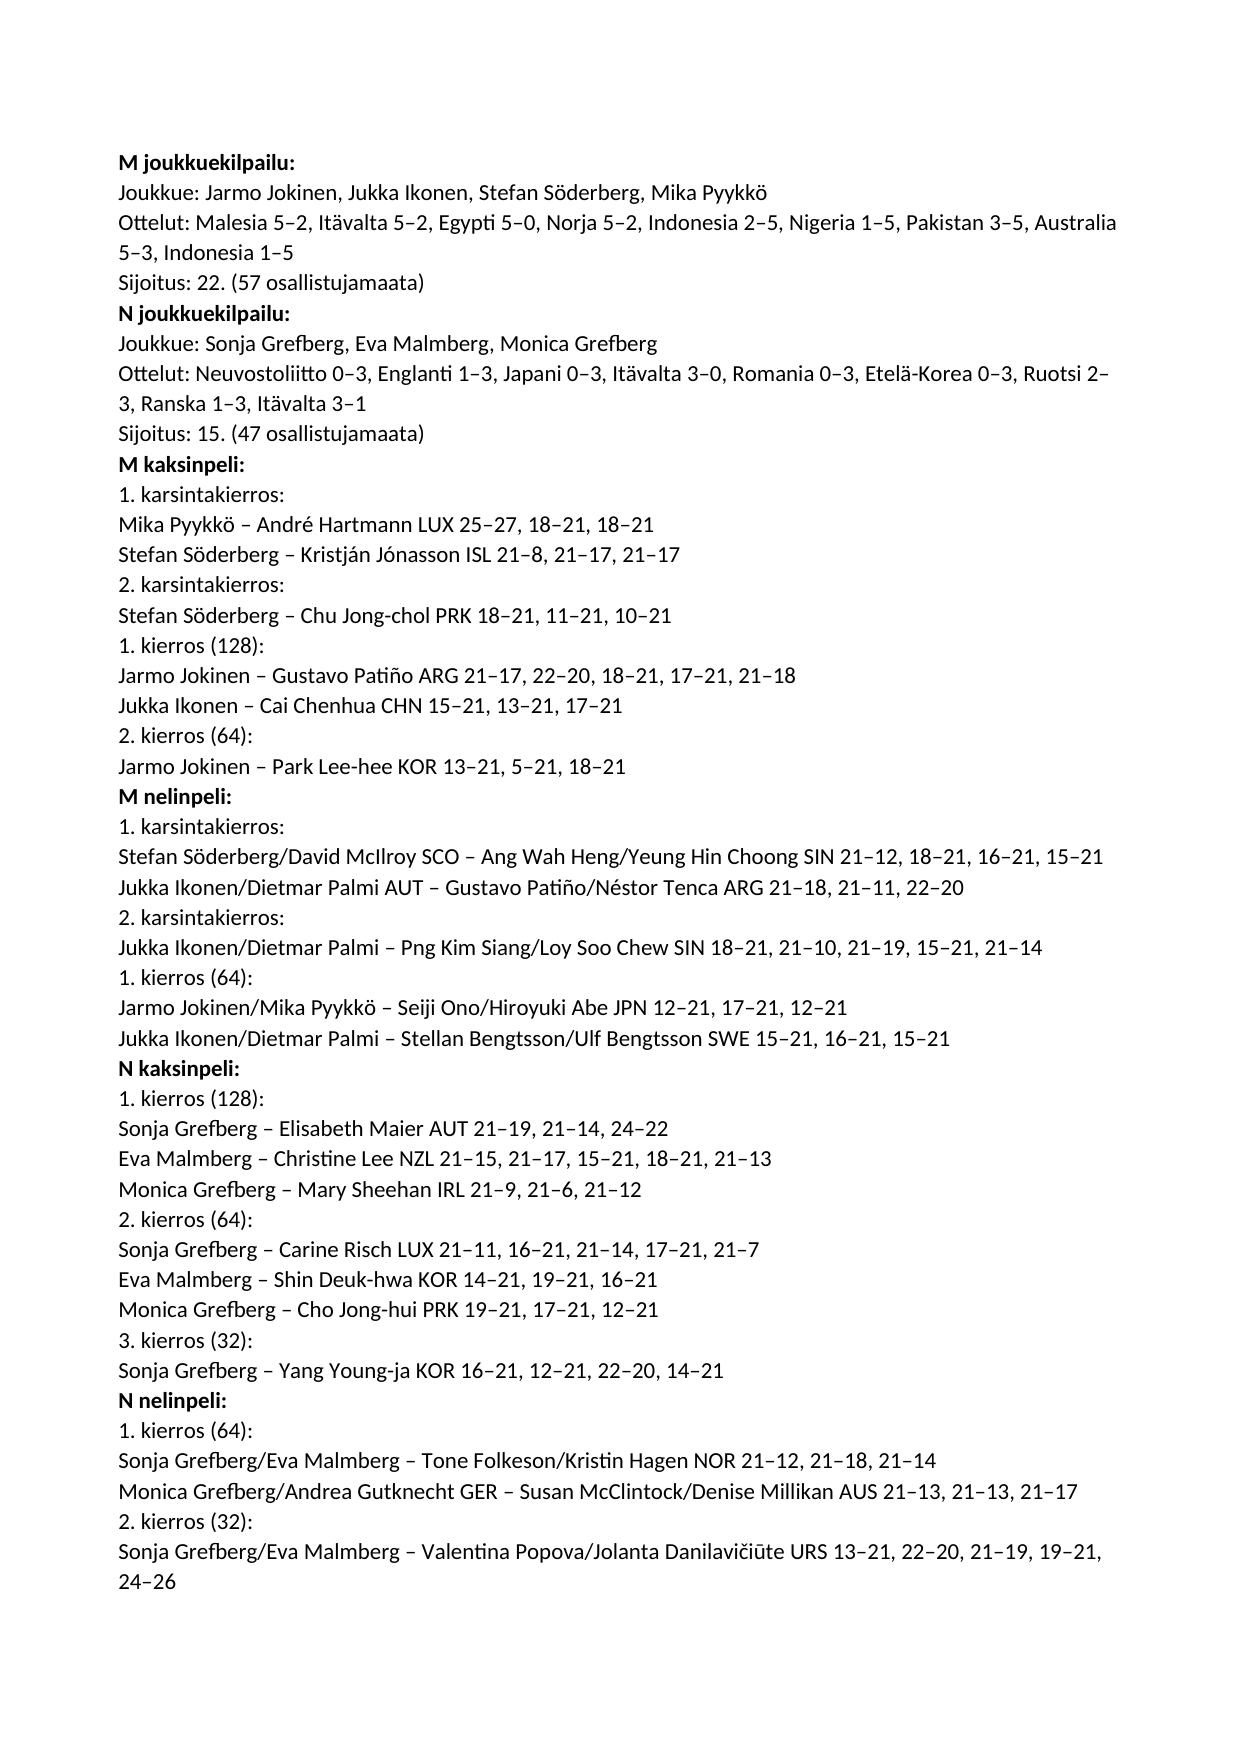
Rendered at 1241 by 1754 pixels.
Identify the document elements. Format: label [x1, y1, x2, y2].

text [118, 148, 1122, 1595]
